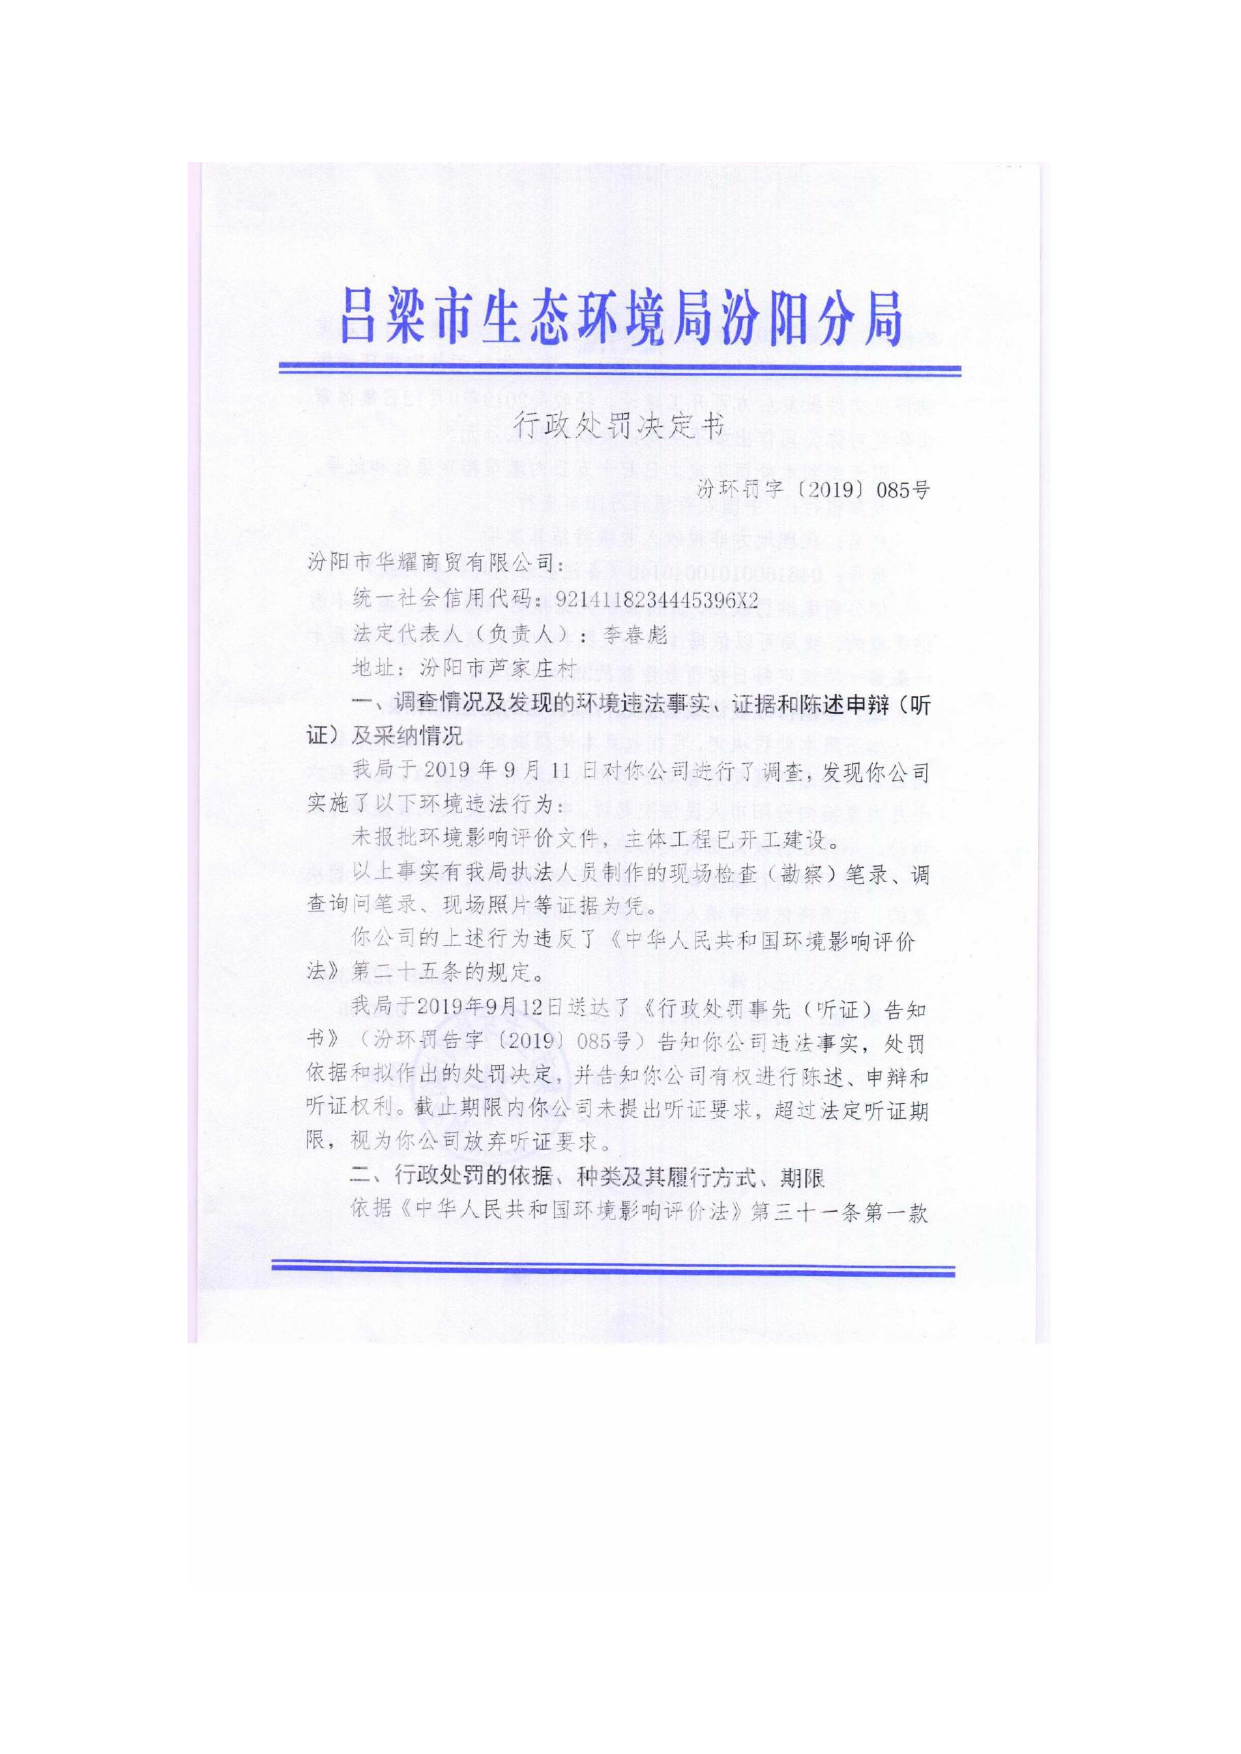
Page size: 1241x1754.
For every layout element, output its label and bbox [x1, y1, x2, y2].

picture [187, 162, 1052, 1586]
